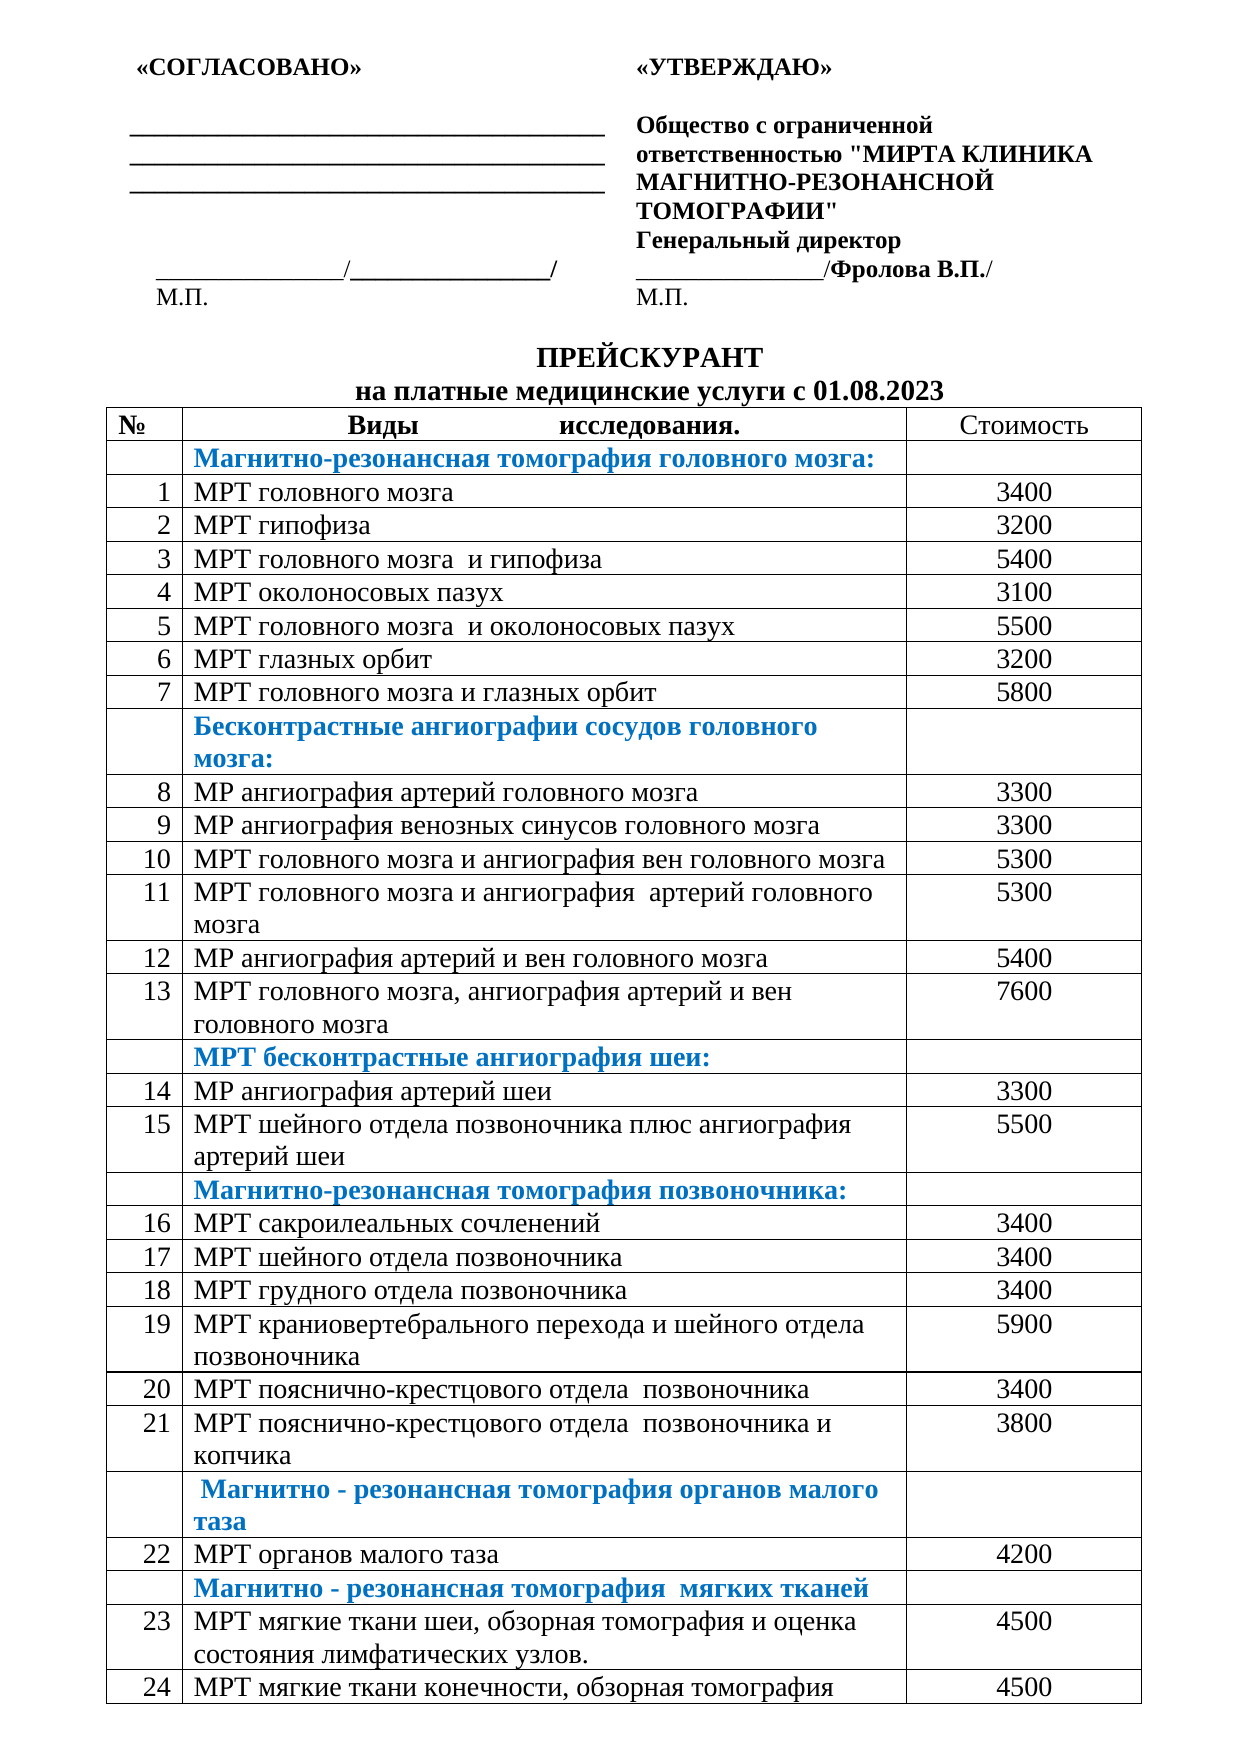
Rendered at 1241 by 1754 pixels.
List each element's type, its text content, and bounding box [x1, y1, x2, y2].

table_cell МРТ глазных орбит [183, 642, 906, 674]
table_cell 3100 [907, 575, 1141, 608]
text ПРЕЙСКУРАНТ [118, 340, 1181, 373]
table_cell МРТ околоносовых пазух [183, 575, 906, 608]
table_cell МРТ грудного отдела позвоночника [183, 1273, 906, 1306]
table_cell 5900 [907, 1307, 1141, 1371]
table_cell 3400 [907, 1240, 1141, 1272]
table_cell Магнитно-резонансная томография головного мозга: [183, 441, 906, 474]
table_cell МРТ головного мозга и гипофиза [183, 542, 906, 574]
table_cell 4200 [907, 1538, 1141, 1570]
table_cell МР ангиография артерий головного мозга [183, 775, 906, 807]
table_cell 5 [107, 609, 182, 641]
table_cell 3800 [907, 1406, 1141, 1471]
table_cell МРТ пояснично-крестцового отдела позвоночника и копчика [183, 1406, 906, 1471]
table_cell 5300 [907, 875, 1141, 940]
table_cell Магнитно-резонансная томография позвоночника: [183, 1173, 906, 1205]
table_cell 5300 [907, 842, 1141, 874]
table_header «УТВЕРЖДАЮ» Общество с ограниченной ответственностью "МИРТА КЛИНИКА МАГНИТНО-РЕЗОНАНСНОЙ ТОМОГРАФИИ" Генеральный директор _______________/Фролова В.П./ М.П. [625, 24, 1137, 340]
table_cell 3200 [907, 642, 1141, 674]
table_cell [107, 1571, 182, 1603]
table_cell Магнитно - резонансная томография органов малого таза [183, 1472, 906, 1537]
table_cell 23 [107, 1605, 182, 1669]
table_cell 4 [107, 575, 182, 608]
table_cell МРТ головного мозга и околоносовых пазух [183, 609, 906, 641]
table_cell 5400 [907, 542, 1141, 574]
table_cell 24 [107, 1670, 182, 1703]
table_cell [907, 1472, 1141, 1537]
table_cell 3300 [907, 775, 1141, 807]
table_cell МРТ головного мозга и ангиография артерий головного мозга [183, 875, 906, 940]
table_cell МРТ головного мозга, ангиография артерий и вен головного мозга [183, 974, 906, 1039]
table_cell 8 [107, 775, 182, 807]
table_cell 18 [107, 1273, 182, 1306]
table_cell 3400 [907, 1373, 1141, 1405]
table_cell 4500 [907, 1670, 1141, 1703]
table_cell [907, 1040, 1141, 1073]
table_cell 3200 [907, 508, 1141, 541]
table_cell 5400 [907, 941, 1141, 973]
table_cell МРТ головного мозга [183, 475, 906, 507]
table_cell 3400 [907, 1273, 1141, 1306]
table_cell МР ангиография венозных синусов головного мозга [183, 808, 906, 841]
table_cell 3 [107, 542, 182, 574]
table_cell 21 [107, 1406, 182, 1471]
table_cell 15 [107, 1107, 182, 1172]
table_cell МР ангиография артерий и вен головного мозга [183, 941, 906, 973]
table_cell 3300 [907, 1074, 1141, 1106]
table_cell 3400 [907, 475, 1141, 507]
table_cell 5800 [907, 676, 1141, 708]
table_header «СОГЛАСОВАНО» __________________________________________________________________________________________________________________ _______________/________________/ М.П. [118, 24, 624, 340]
table_cell [907, 709, 1141, 774]
table_cell [907, 1571, 1141, 1603]
table_cell 11 [107, 875, 182, 940]
table_cell 3300 [907, 808, 1141, 841]
table_cell МР ангиография артерий шеи [183, 1074, 906, 1106]
table_cell МРТ гипофиза [183, 508, 906, 541]
table_cell 2 [107, 508, 182, 541]
table_cell МРТ мягкие ткани шеи, обзорная томография и оценка состояния лимфатических узлов. [183, 1605, 906, 1669]
table_cell [107, 709, 182, 774]
table_cell [107, 1040, 182, 1073]
table_cell [107, 441, 182, 474]
table_cell [907, 441, 1141, 474]
table_cell МРТ пояснично-крестцового отдела позвоночника [183, 1373, 906, 1405]
table_cell 14 [107, 1074, 182, 1106]
table_cell 9 [107, 808, 182, 841]
table_cell 7 [107, 676, 182, 708]
table_cell 4500 [907, 1605, 1141, 1669]
table_cell 12 [107, 941, 182, 973]
table_cell 10 [107, 842, 182, 874]
table_cell МРТ бесконтрастные ангиография шеи: [183, 1040, 906, 1073]
table_cell [107, 1472, 182, 1537]
table_cell 5500 [907, 1107, 1141, 1172]
table_cell МРТ головного мозга и глазных орбит [183, 676, 906, 708]
table_cell 1 [107, 475, 182, 507]
table_cell 13 [107, 974, 182, 1039]
table_cell МРТ головного мозга и ангиография вен головного мозга [183, 842, 906, 874]
table_cell 3400 [907, 1206, 1141, 1239]
table_cell [907, 1173, 1141, 1205]
table_cell 5500 [907, 609, 1141, 641]
table_header № [107, 408, 182, 440]
table_cell МРТ сакроилеальных сочленений [183, 1206, 906, 1239]
table_cell 19 [107, 1307, 182, 1371]
table_cell 17 [107, 1240, 182, 1272]
table_header Виды исследования. [183, 408, 906, 440]
table_cell МРТ краниовертебрального перехода и шейного отдела позвоночника [183, 1307, 906, 1371]
table_cell МРТ шейного отдела позвоночника плюс ангиография артерий шеи [183, 1107, 906, 1172]
table_cell 20 [107, 1373, 182, 1405]
table_cell МРТ шейного отдела позвоночника [183, 1240, 906, 1272]
table_header Стоимость [907, 408, 1141, 440]
table_cell 6 [107, 642, 182, 674]
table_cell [183, 1670, 906, 1703]
table_cell Магнитно - резонансная томография мягких тканей [183, 1571, 906, 1603]
table_cell 16 [107, 1206, 182, 1239]
text на платные медицинские услуги с 01.08.2023 [118, 373, 1181, 407]
table_cell МРТ органов малого таза [183, 1538, 906, 1570]
table_cell 7600 [907, 974, 1141, 1039]
table_cell 22 [107, 1538, 182, 1570]
table_cell [107, 1173, 182, 1205]
table_cell Бесконтрастные ангиографии сосудов головного мозга: [183, 709, 906, 774]
